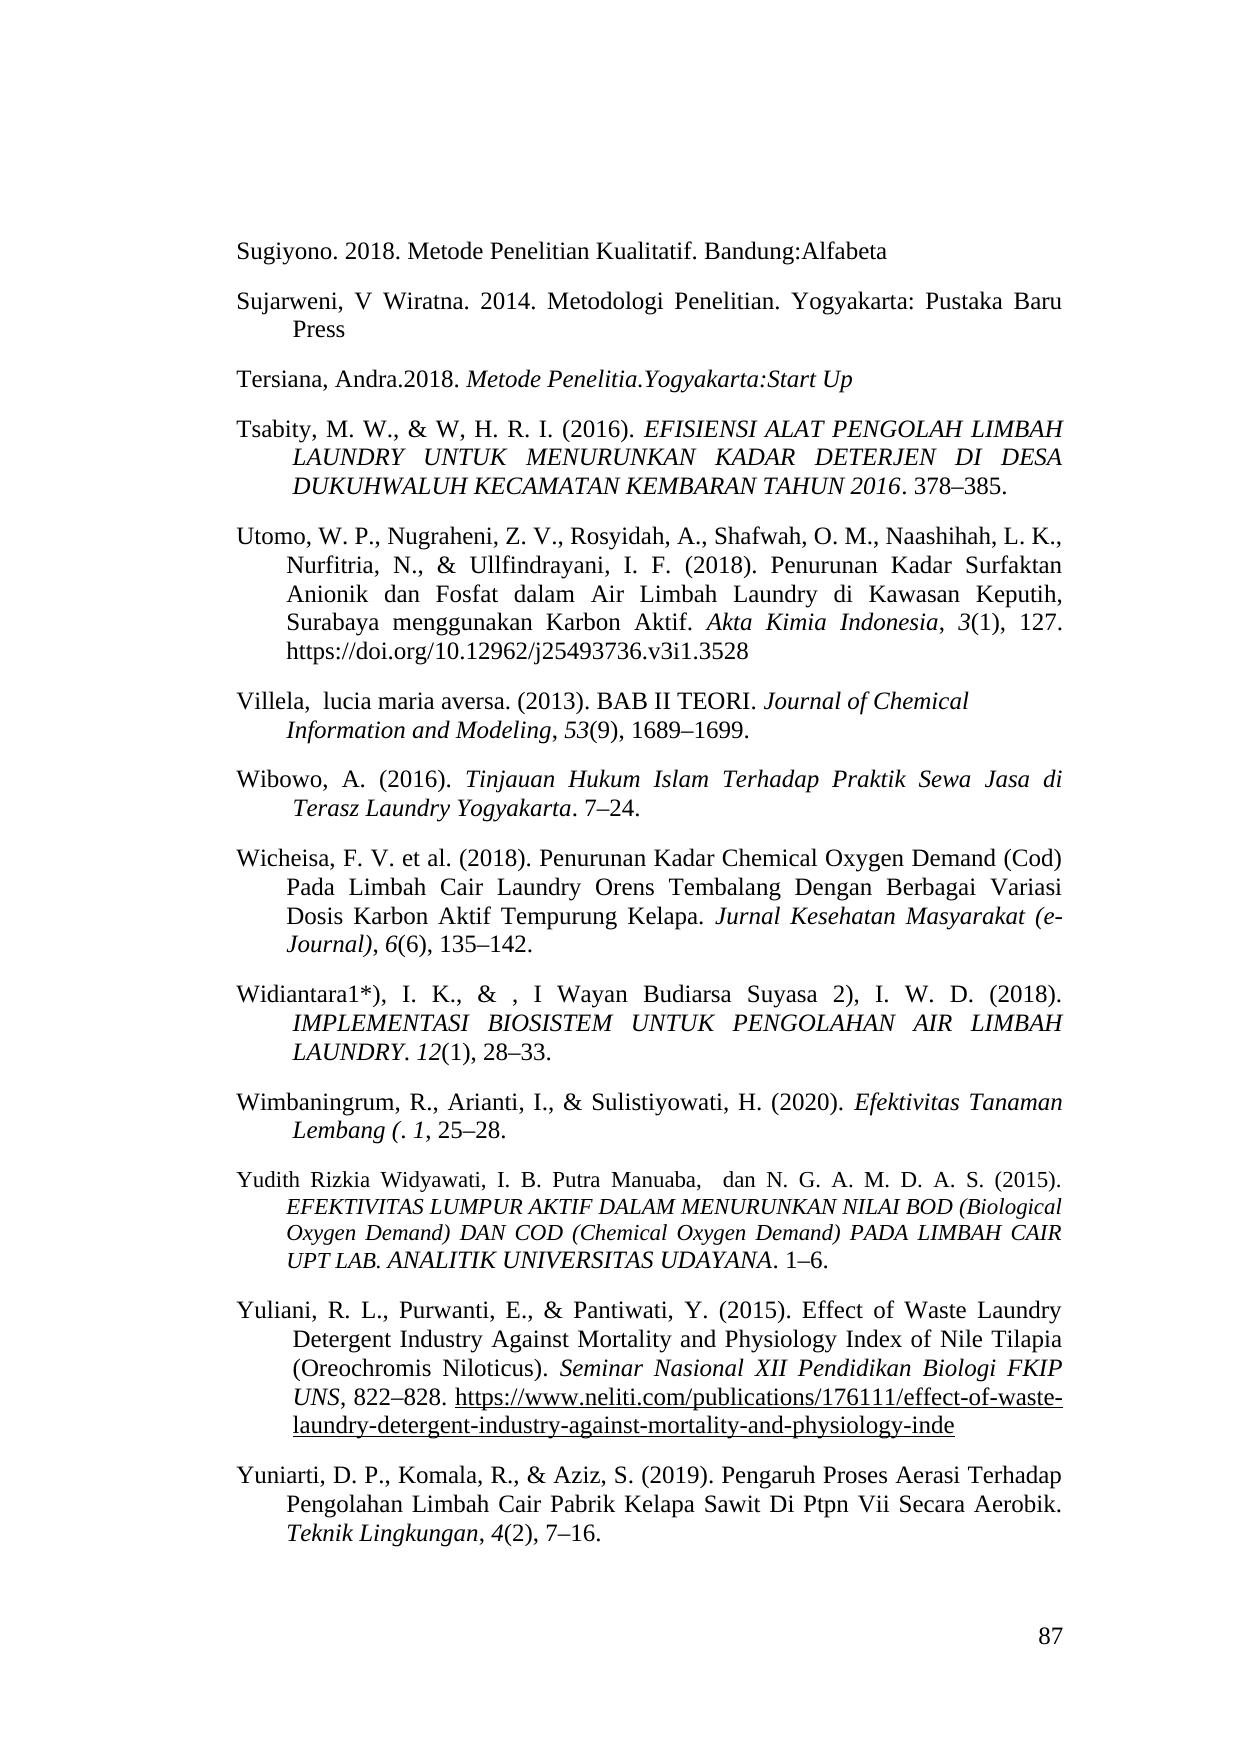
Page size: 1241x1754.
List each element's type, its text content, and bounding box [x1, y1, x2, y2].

text Yudith Rizkia Widyawati, I. B. Putra Manuaba, dan N. G. A. M. D. A. S. (2015). EFEKTIVITAS LUMPUR AKTIF DALAM MENURUNKAN NILAI BOD (Biological Oxygen Demand) DAN COD (Chemical Oxygen Demand) PADA LIMBAH CAIR UPT LAB. ANALITIK UNIVERSITAS UDAYANA. 1–6. [236, 1165, 1063, 1274]
text Villela, lucia maria aversa. (2013). BAB II TEORI. Journal of Chemical Information and Modeling, 53(9), 1689–1699. [236, 686, 1063, 743]
text Wimbaningrum, R., Arianti, I., & Sulistiyowati, H. (2020). Efektivitas Tanaman Lembang (. 1, 25–28. [236, 1087, 1063, 1144]
text Yuniarti, D. P., Komala, R., & Aziz, S. (2019). Pengaruh Proses Aerasi Terhadap Pengolahan Limbah Cair Pabrik Kelapa Sawit Di Ptpn Vii Secara Aerobik. Teknik Lingkungan, 4(2), 7–16. [236, 1460, 1063, 1547]
text Widiantara1*), I. K., & , I Wayan Budiarsa Suyasa 2), I. W. D. (2018). IMPLEMENTASI BIOSISTEM UNTUK PENGOLAHAN AIR LIMBAH LAUNDRY. 12(1), 28–33. [236, 979, 1063, 1066]
text Tsabity, M. W., & W, H. R. I. (2016). EFISIENSI ALAT PENGOLAH LIMBAH LAUNDRY UNTUK MENURUNKAN KADAR DETERJEN DI DESA DUKUHWALUH KECAMATAN KEMBARAN TAHUN 2016. 378–385. [236, 414, 1063, 500]
text Sugiyono. 2018. Metode Penelitian Kualitatif. Bandung:Alfabeta [236, 236, 1063, 265]
text Utomo, W. P., Nugraheni, Z. V., Rosyidah, A., Shafwah, O. M., Naashihah, L. K., Nurfitria, N., & Ullfindrayani, I. F. (2018). Penurunan Kadar Surfaktan Anionik dan Fosfat dalam Air Limbah Laundry di Kawasan Keputih, Surabaya menggunakan Karbon Aktif. Akta Kimia Indonesia, 3(1), 127. https://doi.org/10.12962/j25493736.v3i1.3528 [236, 521, 1063, 665]
text Wicheisa, F. V. et al. (2018). Penurunan Kadar Chemical Oxygen Demand (Cod) Pada Limbah Cair Laundry Orens Tembalang Dengan Berbagai Variasi Dosis Karbon Aktif Tempurung Kelapa. Jurnal Kesehatan Masyarakat (e-Journal), 6(6), 135–142. [236, 843, 1063, 958]
text Sujarweni, V Wiratna. 2014. Metodologi Penelitian. Yogyakarta: Pustaka Baru Press [236, 286, 1063, 343]
text Yuliani, R. L., Purwanti, E., & Pantiwati, Y. (2015). Effect of Waste Laundry Detergent Industry Against Mortality and Physiology Index of Nile Tilapia (Oreochromis Niloticus). Seminar Nasional XII Pendidikan Biologi FKIP UNS, 822–828. https://www.neliti.com/publications/176111/effect-of-waste-laundry-detergent-industry-against-mortality-and-physiology-inde [236, 1295, 1063, 1439]
text Tersiana, Andra.2018. Metode Penelitia.Yogyakarta:Start Up [236, 364, 1063, 393]
text Wibowo, A. (2016). Tinjauan Hukum Islam Terhadap Praktik Sewa Jasa di Terasz Laundry Yogyakarta. 7–24. [236, 764, 1063, 822]
